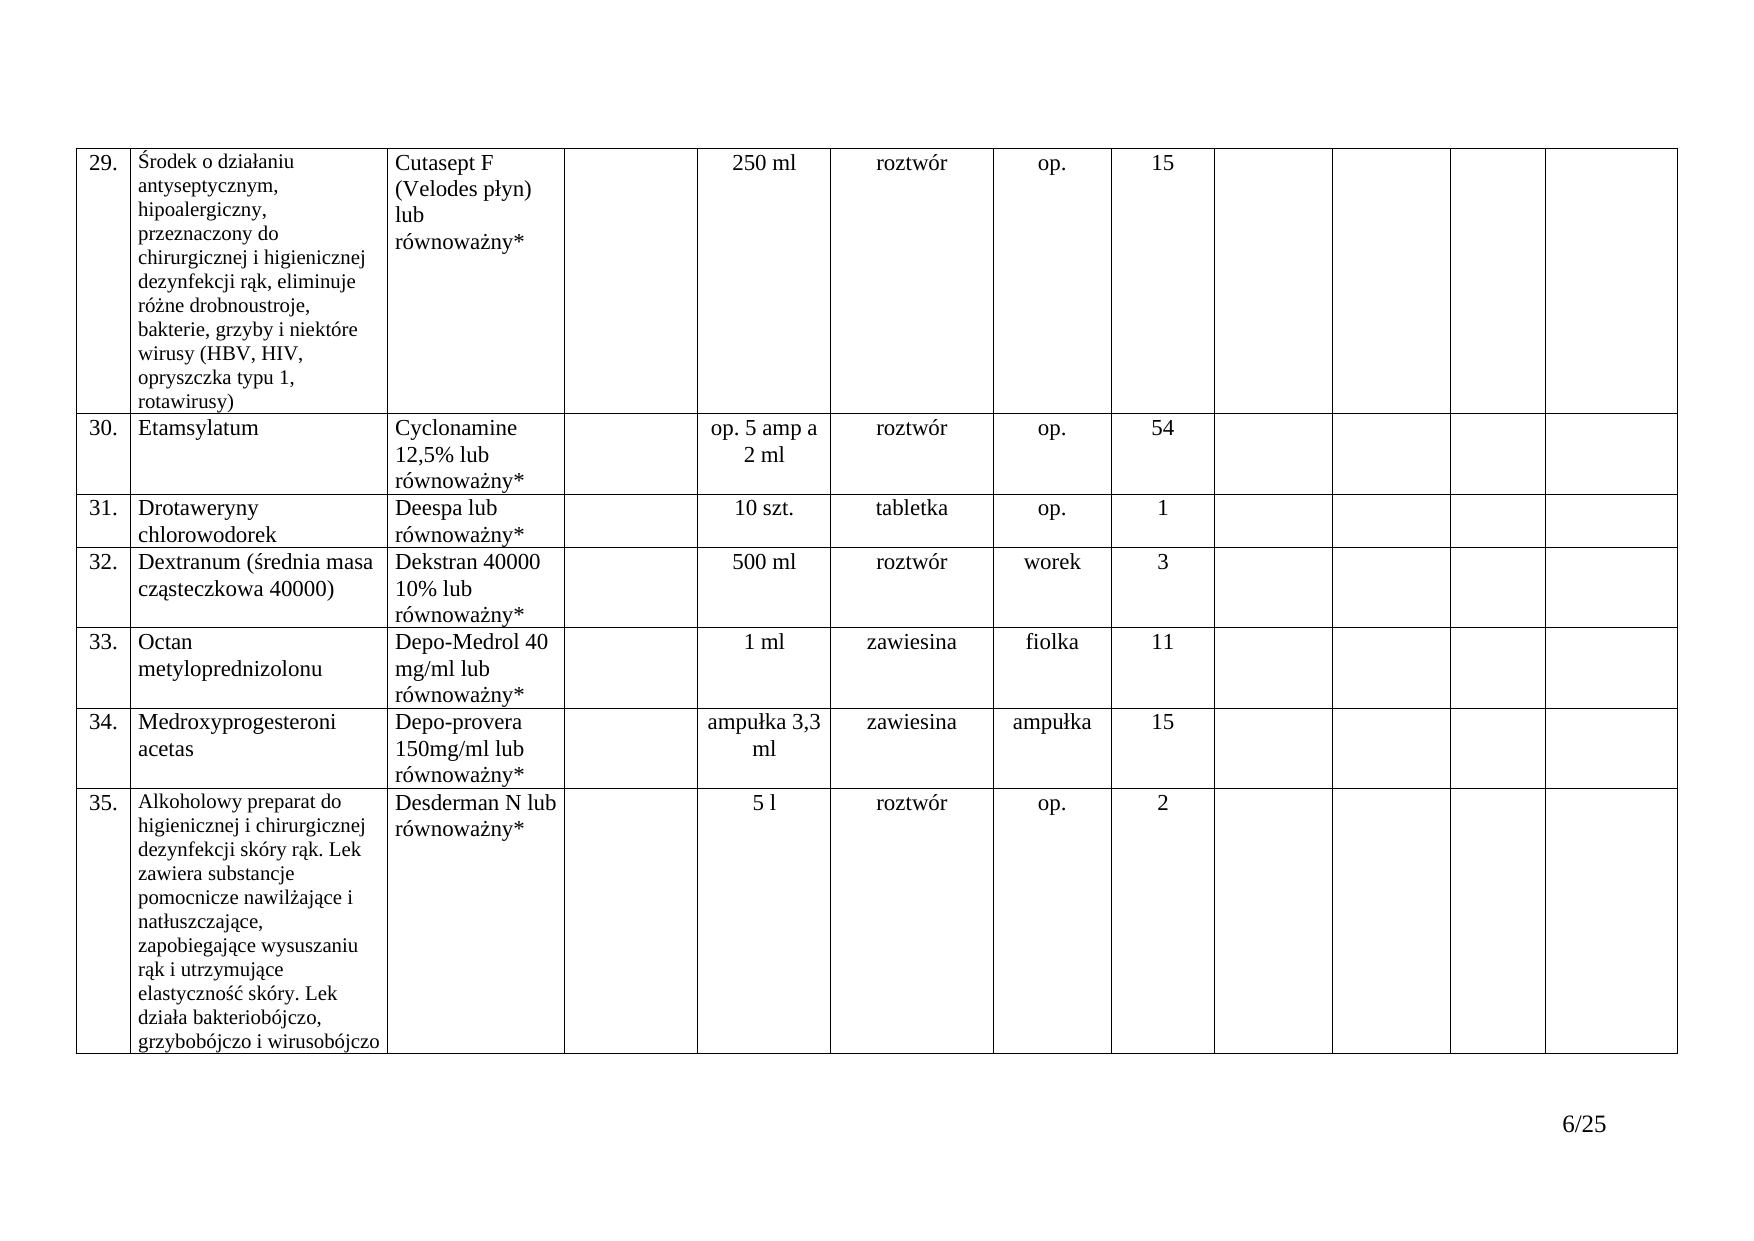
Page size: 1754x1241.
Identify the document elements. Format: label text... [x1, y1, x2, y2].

table_cell 15 [1112, 149, 1214, 413]
table_cell [1215, 789, 1332, 1053]
table_cell Cutasept F (Velodes płyn) lub równoważny* [388, 149, 564, 413]
table_cell 1 ml [698, 628, 830, 707]
table_cell [1451, 548, 1545, 627]
table_cell roztwór [831, 548, 993, 627]
table_cell 32. [77, 548, 130, 627]
table_cell 2 [1112, 789, 1214, 1053]
table_cell [565, 548, 697, 627]
table_cell [1333, 709, 1450, 787]
table_cell [1451, 709, 1545, 787]
table_cell [565, 709, 697, 787]
table_cell roztwór [831, 414, 993, 493]
table_cell [1333, 414, 1450, 493]
table_cell 250 ml [698, 149, 830, 413]
table_cell [1546, 628, 1677, 707]
table_cell [1451, 149, 1545, 413]
table_cell [565, 789, 697, 1053]
table_cell roztwór [831, 149, 993, 413]
table_cell [1215, 548, 1332, 627]
table_cell [1333, 548, 1450, 627]
table_cell 15 [1112, 709, 1214, 787]
table_cell [1451, 789, 1545, 1053]
table_cell 35. [77, 789, 130, 1053]
table_cell 33. [77, 628, 130, 707]
table_cell ampułka 3,3 ml [698, 709, 830, 787]
table_cell op. [994, 414, 1111, 493]
table_cell Dekstran 40000 10% lub równoważny* [388, 548, 564, 627]
table_cell [1215, 149, 1332, 413]
table_cell Depo-provera 150mg/ml lub równoważny* [388, 709, 564, 787]
table_cell 500 ml [698, 548, 830, 627]
table_cell 54 [1112, 414, 1214, 493]
table_cell Dextranum (średnia masa cząsteczkowa 40000) [131, 548, 387, 627]
table_cell [1215, 709, 1332, 787]
table_cell Cyclonamine 12,5% lub równoważny* [388, 414, 564, 493]
table_cell zawiesina [831, 628, 993, 707]
table_cell [1333, 149, 1450, 413]
table_cell [1333, 628, 1450, 707]
table_cell zawiesina [831, 709, 993, 787]
table_cell [1451, 628, 1545, 707]
table_cell worek [994, 548, 1111, 627]
table_cell 31. [77, 495, 130, 547]
table_cell roztwór [831, 789, 993, 1053]
table_cell [1215, 495, 1332, 547]
table_cell Octan metyloprednizolonu [131, 628, 387, 707]
table_cell Środek o działaniu antyseptycznym, hipoalergiczny, przeznaczony do chirurgicznej i higienicznej dezynfekcji rąk, eliminuje różne drobnoustroje, bakterie, grzyby i niektóre wirusy (HBV, HIV, opryszczka typu 1, rotawirusy) [131, 149, 387, 413]
table_cell 3 [1112, 548, 1214, 627]
table_cell [1546, 548, 1677, 627]
table_cell [1546, 149, 1677, 413]
table_cell [1546, 495, 1677, 547]
table_cell [1546, 709, 1677, 787]
table_cell [1215, 414, 1332, 493]
table_cell [1333, 495, 1450, 547]
table_cell op. [994, 495, 1111, 547]
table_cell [388, 789, 564, 1053]
table_cell 11 [1112, 628, 1214, 707]
table_cell Depo-Medrol 40 mg/ml lub równoważny* [388, 628, 564, 707]
table_cell op. 5 amp a 2 ml [698, 414, 830, 493]
table_cell [565, 149, 697, 413]
table_cell 10 szt. [698, 495, 830, 547]
table_cell 34. [77, 709, 130, 787]
table_cell Medroxyprogesteroni acetas [131, 709, 387, 787]
table_cell [1451, 414, 1545, 493]
table_cell fiolka [994, 628, 1111, 707]
table_cell [1215, 628, 1332, 707]
table_cell [565, 495, 697, 547]
table_cell [1546, 789, 1677, 1053]
table_cell Deespa lub równoważny* [388, 495, 564, 547]
table_cell [565, 414, 697, 493]
table_cell 1 [1112, 495, 1214, 547]
table_cell Etamsylatum [131, 414, 387, 493]
table_cell 5 l [698, 789, 830, 1053]
table_cell tabletka [831, 495, 993, 547]
table_cell [1546, 414, 1677, 493]
table_cell op. [994, 149, 1111, 413]
table_cell [565, 628, 697, 707]
table_cell [1333, 789, 1450, 1053]
table_cell [1451, 495, 1545, 547]
table_cell ampułka [994, 709, 1111, 787]
table_cell op. [994, 789, 1111, 1053]
table_cell 30. [77, 414, 130, 493]
table_cell Drotaweryny chlorowodorek [131, 495, 387, 547]
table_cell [131, 789, 387, 1053]
table_cell 29. [77, 149, 130, 413]
